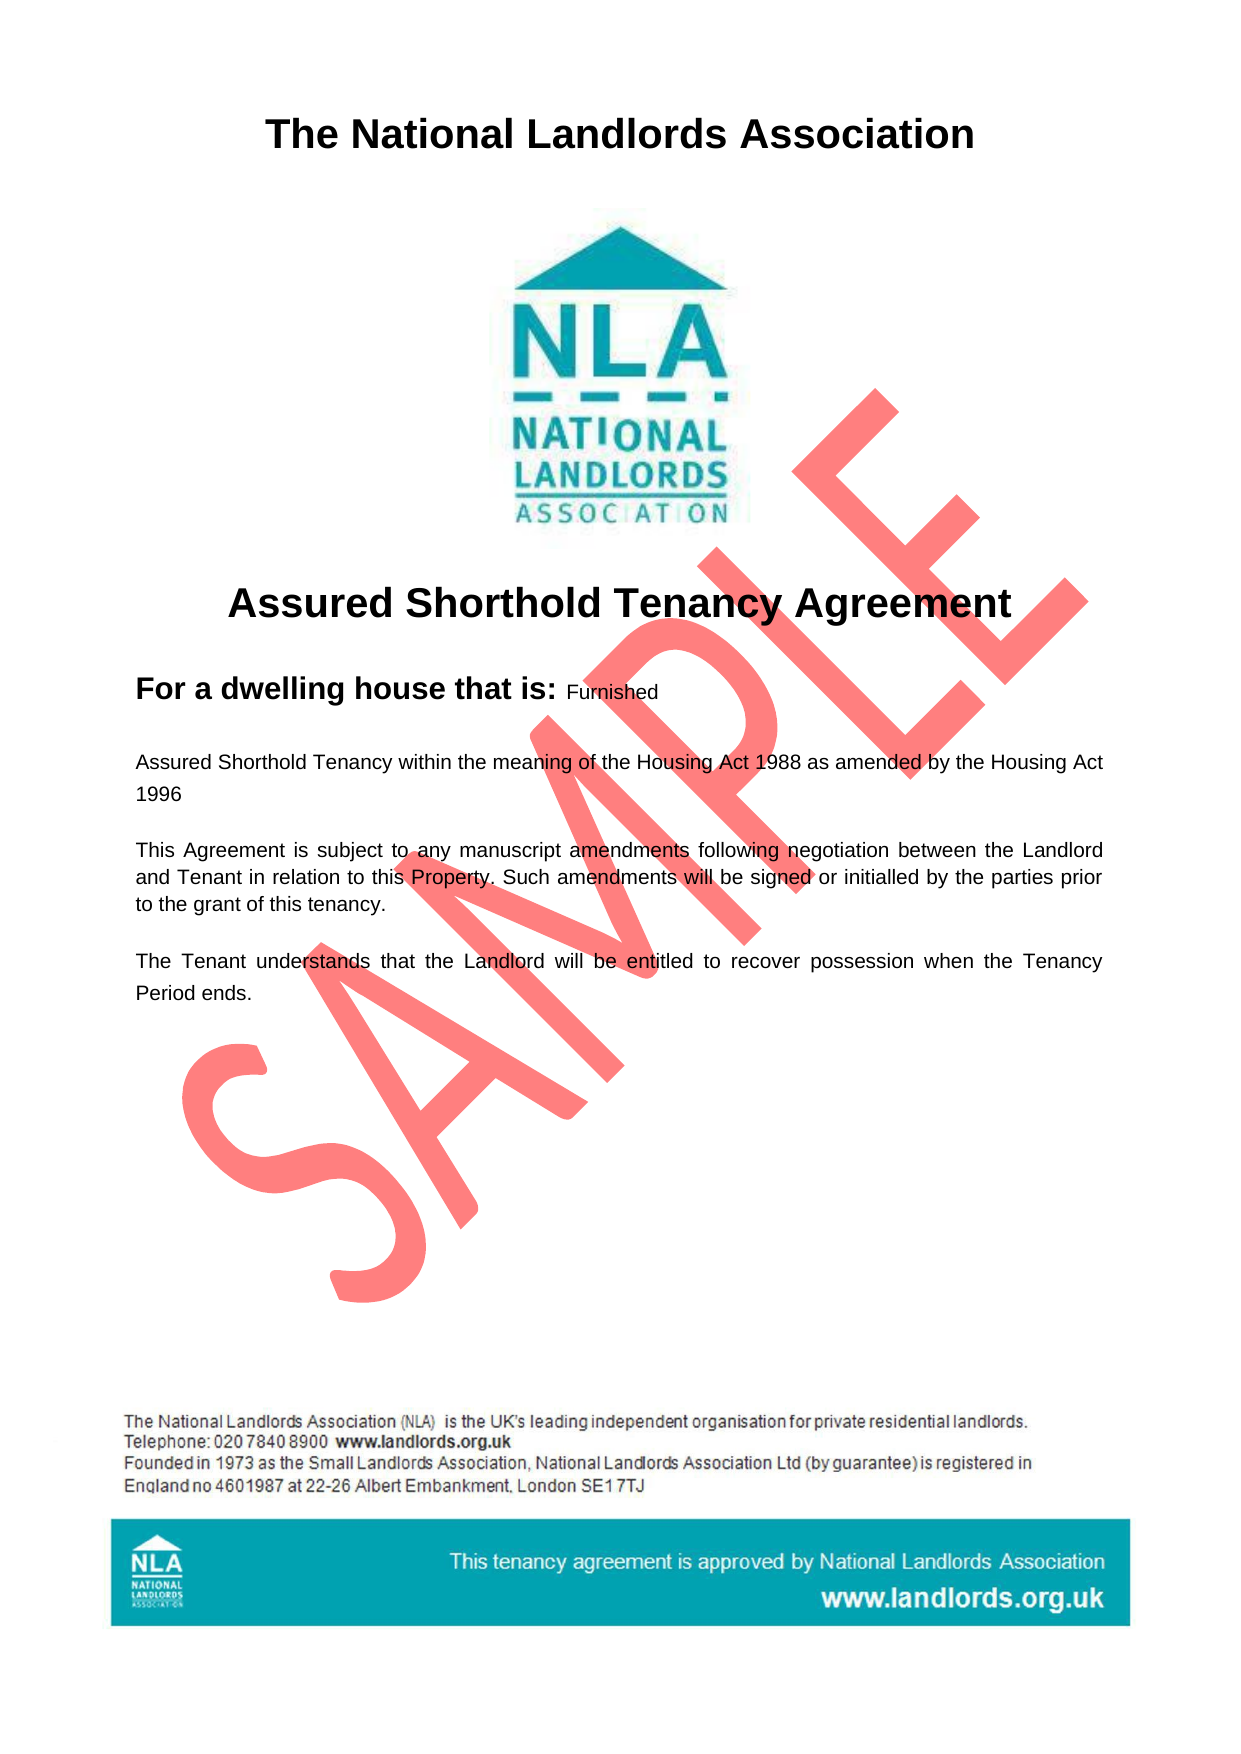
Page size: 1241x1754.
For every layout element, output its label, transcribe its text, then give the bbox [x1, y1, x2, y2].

text This Agreement is subject to any manuscript amendments following negotiation between the Landlord and Tenant in relation to this Property. Such amendments will be signed or initialled by the parties prior to the grant of this tenancy. [135, 838, 1105, 916]
text For a dwelling house that is: Furnished [135, 670, 1105, 706]
text The Tenant understands that the Landlord will be entitled to recover possession when the Tenancy Period ends. [135, 949, 1105, 1004]
text Assured Shorthold Tenancy Agreement [227, 579, 1105, 627]
text Assured Shorthold Tenancy within the meaning of the Housing Act 1988 as amended by the Housing Act 1996 [135, 750, 1105, 805]
picture [52, 1397, 1188, 1649]
text The National Landlords Association [135, 109, 1105, 157]
picture [489, 208, 751, 549]
